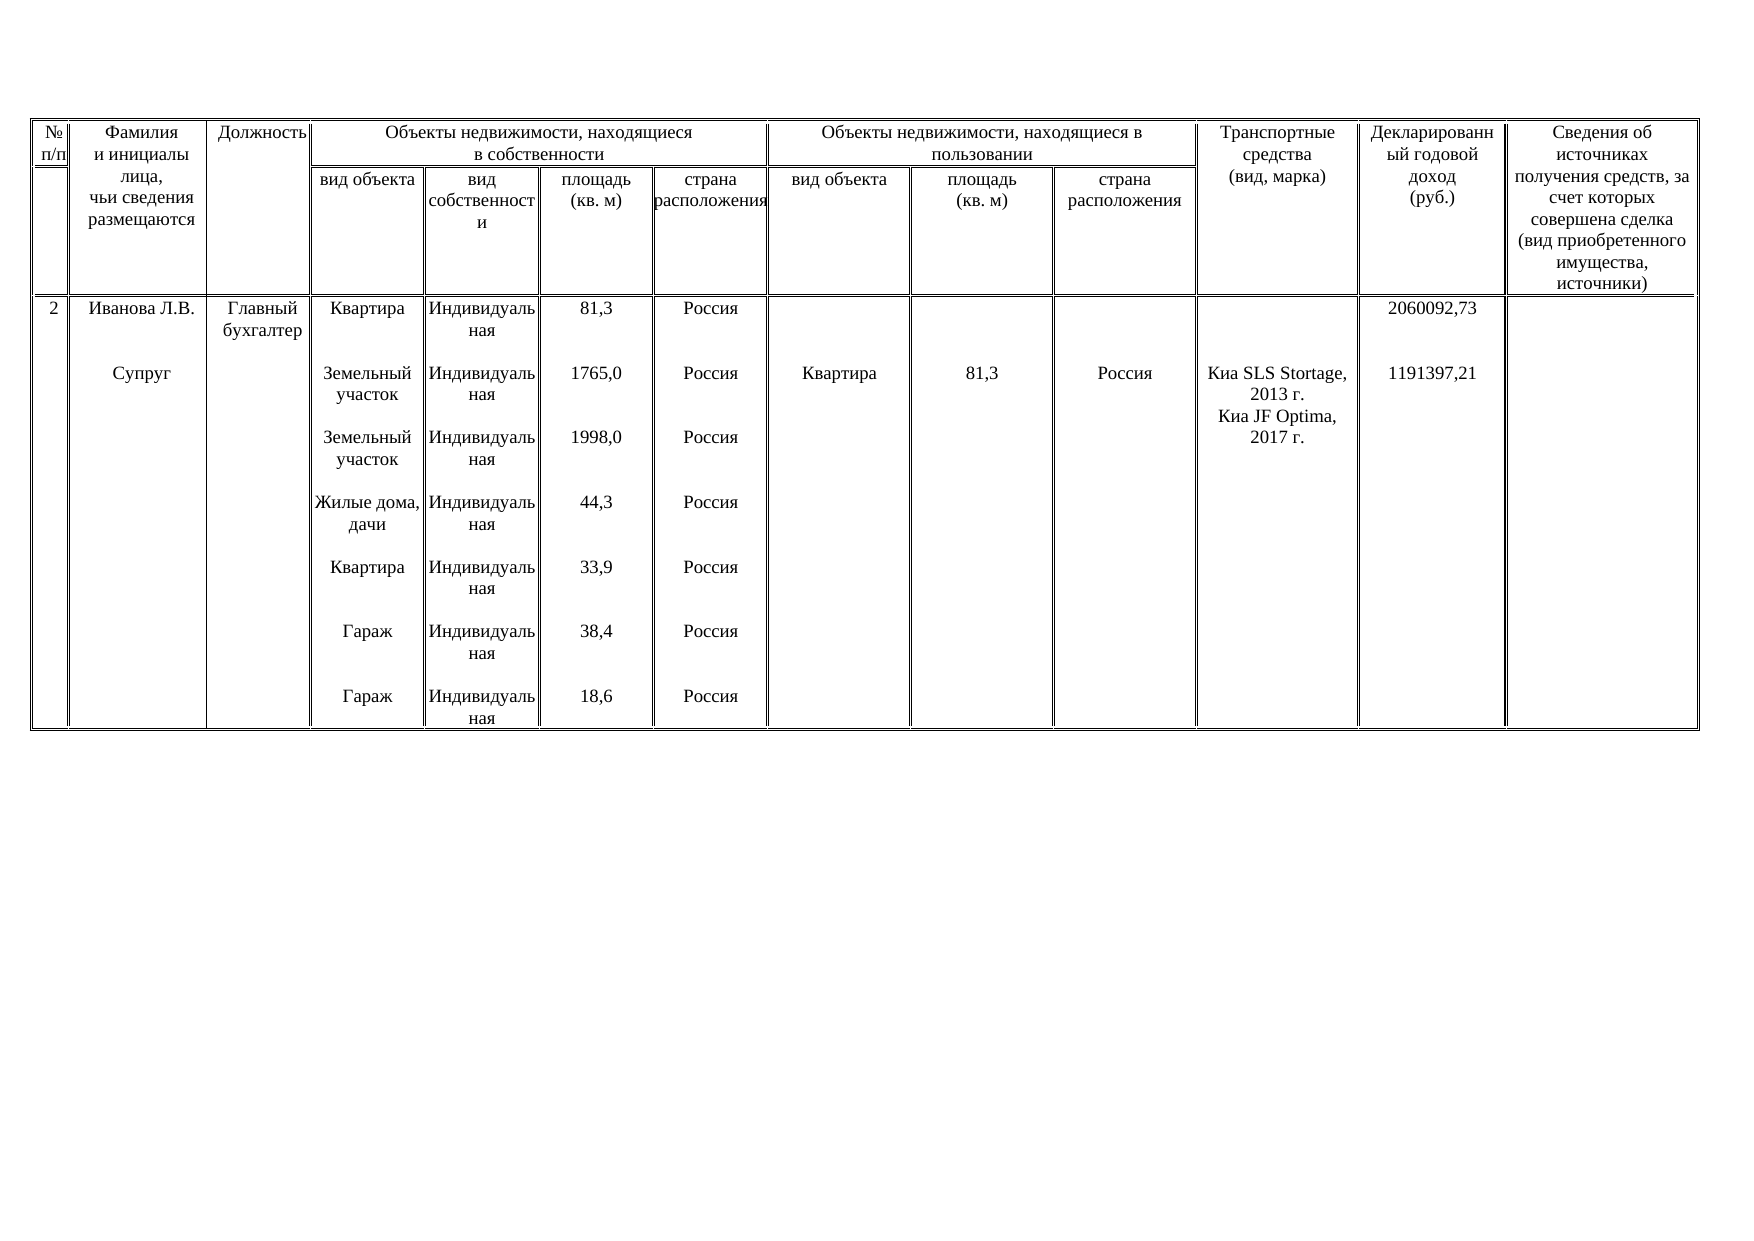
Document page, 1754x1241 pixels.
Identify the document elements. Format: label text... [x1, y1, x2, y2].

table_cell вид объекта [312, 168, 423, 294]
table_header Транспортные средства (вид, марка) [1196, 121, 1358, 294]
table_header Сведения об источниках получения средств, за счет которых совершена сделка (вид приобретенного имущества, источники) [1506, 121, 1697, 294]
table_cell площадь (кв. м) [541, 168, 652, 294]
table_cell 2 [31, 294, 68, 728]
table_cell 81,3 1765,0 1998,0 44,3 33,9 38,4 18,6 [539, 297, 653, 728]
table_cell Киа SLS Stortage, 2013 г. Киа JF Optima, 2017 г. [1196, 297, 1358, 728]
table_cell [33, 165, 67, 294]
table_cell Россия [1053, 297, 1196, 728]
table_cell вид собственности [426, 168, 538, 294]
table_header Декларированный годовой доход (руб.) [1359, 121, 1506, 294]
table_cell Россия Россия Россия Россия Россия Россия Россия [653, 294, 768, 728]
table_cell Квартира [768, 294, 911, 728]
table_cell страна расположения [655, 168, 766, 294]
table_cell Индивидуальная Индивидуальная Индивидуальная Индивидуальная Индивидуальная Индивидуальная Индивидуальная [425, 297, 539, 728]
table_header Объекты недвижимости, находящиеся в пользовании [768, 121, 1196, 164]
table_header Должность [207, 121, 310, 294]
table_header Фамилия и инициалы лица, чьи сведения размещаются [69, 121, 206, 294]
table_header Объекты недвижимости, находящиеся в собственности [310, 119, 768, 164]
table_cell страна расположения [1055, 168, 1195, 294]
table_cell [1506, 294, 1698, 728]
table_cell 2060092,73 1191397,21 [1359, 297, 1506, 728]
table_cell Квартира Земельный участок Земельный участок Жилые дома, дачи Квартира Гараж Гараж [310, 297, 424, 728]
table_header № п/п [33, 121, 68, 164]
table_cell площадь (кв. м) [912, 168, 1052, 294]
table_cell вид объекта [769, 168, 909, 294]
table_cell 81,3 [911, 297, 1053, 728]
table_cell Иванова Л.В. Супруг [69, 297, 206, 728]
table_cell Главный бухгалтер [207, 297, 310, 728]
